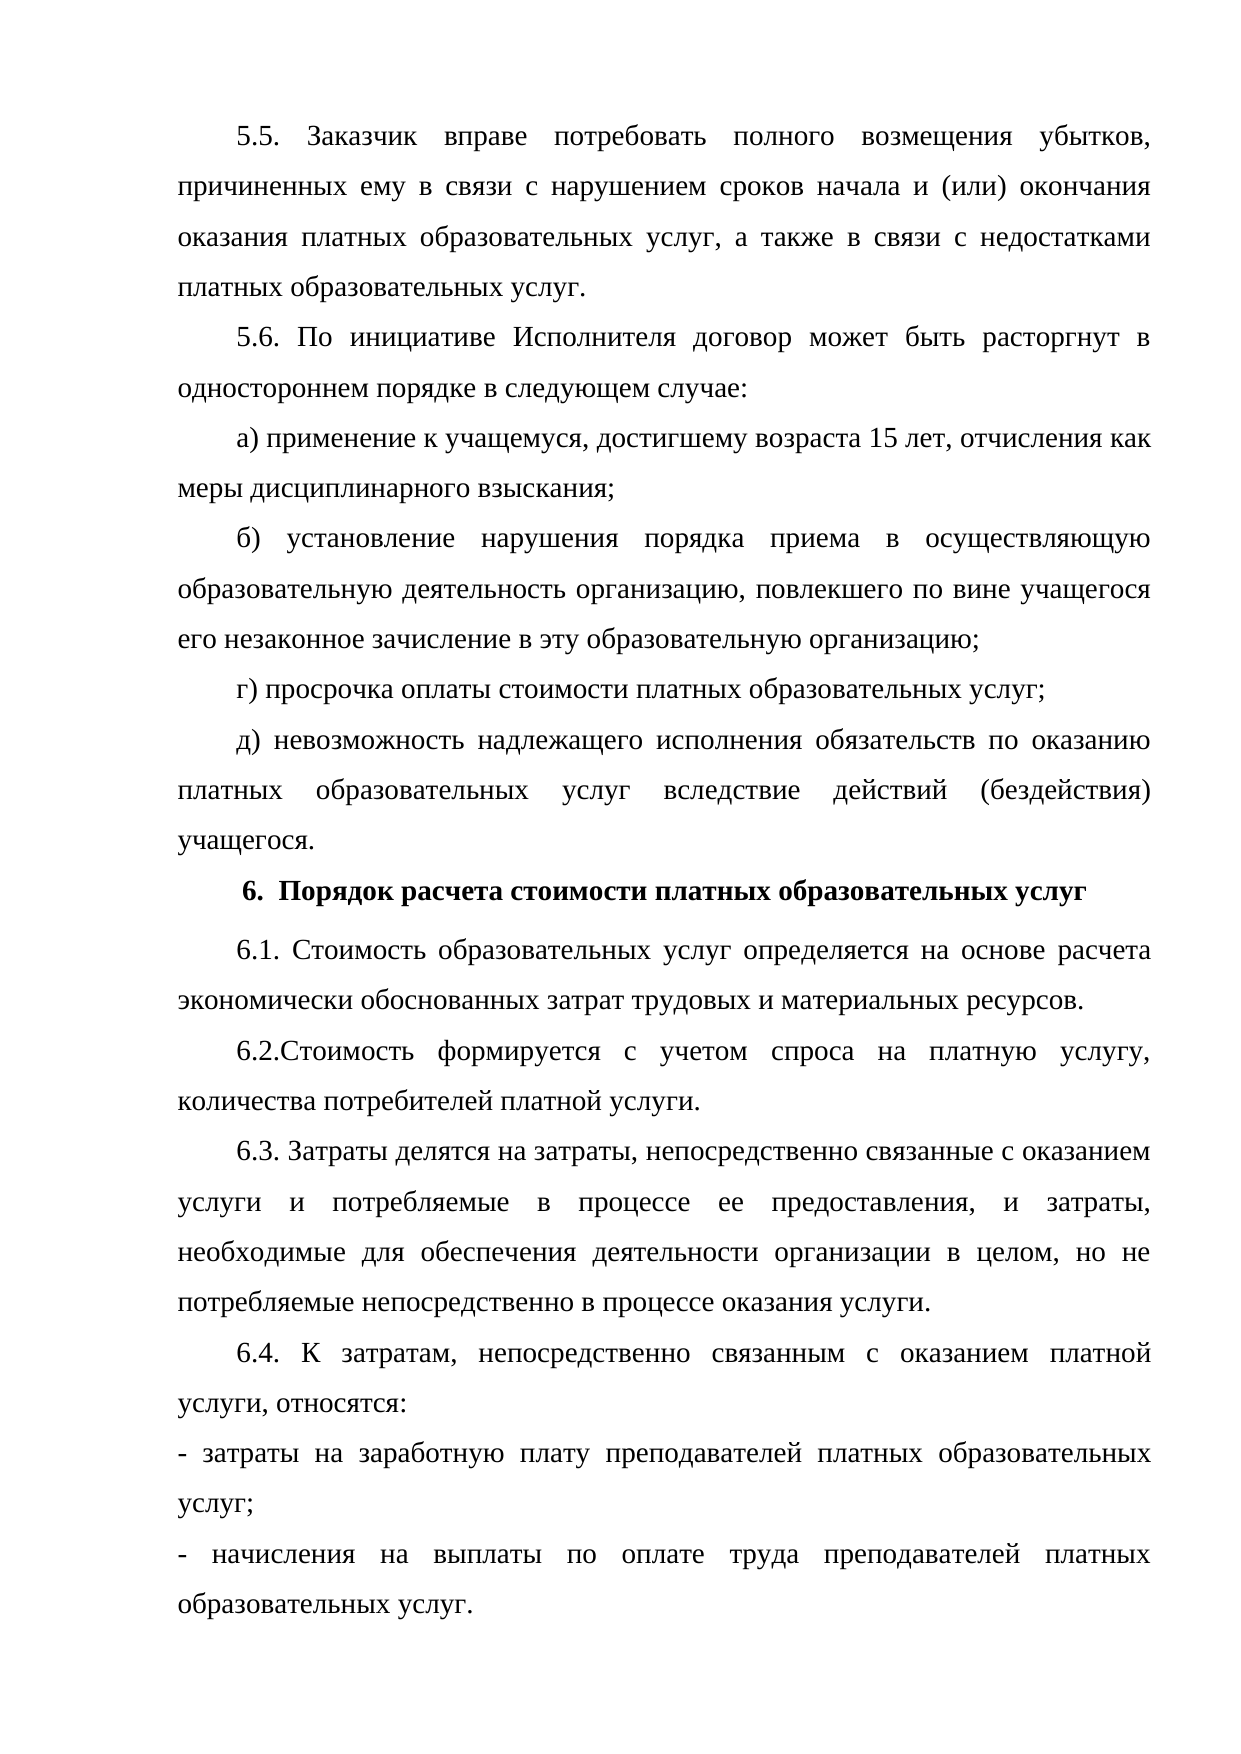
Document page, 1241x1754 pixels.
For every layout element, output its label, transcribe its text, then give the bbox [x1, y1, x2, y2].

text - начисления на выплаты по оплате труда преподавателей платных образовательных услуг. [177, 1536, 1152, 1620]
text г) просрочка оплаты стоимости платных образовательных услуг; [177, 672, 1152, 705]
text 6.4. К затратам, непосредственно связанным с оказанием платной услуги, относятся: [177, 1335, 1152, 1418]
text а) применение к учащемуся, достигшему возраста 15 лет, отчисления как меры дисциплинарного взыскания; [177, 420, 1152, 504]
text д) невозможность надлежащего исполнения обязательств по оказанию платных образовательных услуг вследствие действий (бездействия) учащегося. [177, 722, 1152, 856]
text 6. Порядок расчета стоимости платных образовательных услуг [177, 873, 1152, 906]
text - затраты на заработную плату преподавателей платных образовательных услуг; [177, 1435, 1152, 1519]
text 6.1. Стоимость образовательных услуг определяется на основе расчета экономически обоснованных затрат трудовых и материальных ресурсов. [177, 932, 1152, 1016]
text 5.5. Заказчик вправе потребовать полного возмещения убытков, причиненных ему в связи с нарушением сроков начала и (или) окончания оказания платных образовательных услуг, а также в связи с недостатками платных образовательных услуг. [177, 118, 1152, 303]
text 5.6. По инициативе Исполнителя договор может быть расторгнут в одностороннем порядке в следующем случае: [177, 319, 1152, 403]
text 6.3. Затраты делятся на затраты, непосредственно связанные с оказанием услуги и потребляемые в процессе ее предоставления, и затраты, необходимые для обеспечения деятельности организации в целом, но не потребляемые непосредственно в процессе оказания услуги. [177, 1133, 1152, 1318]
text б) установление нарушения порядка приема в осуществляющую образовательную деятельность организацию, повлекшего по вине учащегося его незаконное зачисление в эту образовательную организацию; [177, 521, 1152, 655]
text 6.2.Стоимость формируется с учетом спроса на платную услугу, количества потребителей платной услуги. [177, 1033, 1152, 1117]
